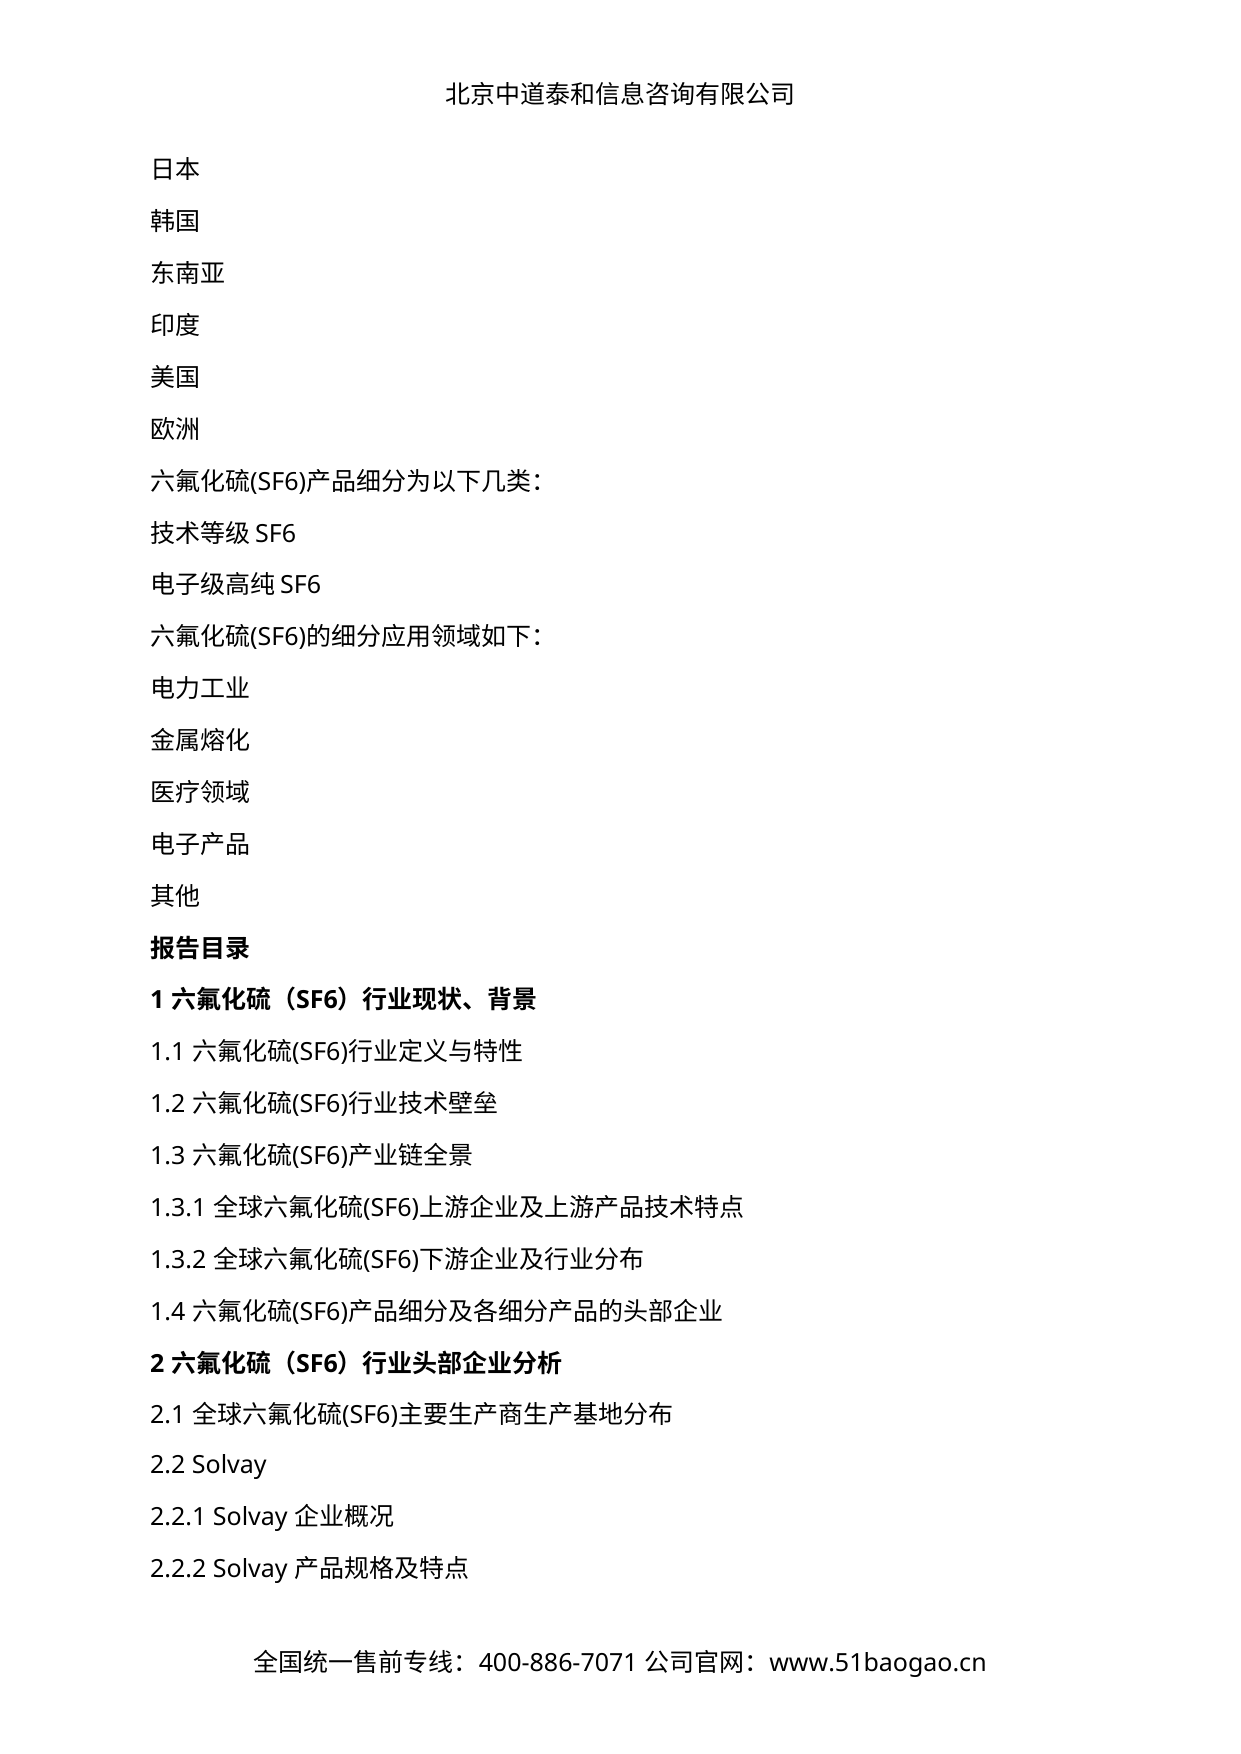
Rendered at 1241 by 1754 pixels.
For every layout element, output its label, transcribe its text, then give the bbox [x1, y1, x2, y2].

text 其他 [150, 876, 1090, 912]
text 2.2 Solvay [150, 1447, 1090, 1481]
text 韩国 [150, 202, 1090, 238]
text 1.3.2 全球六氟化硫(SF6)下游企业及行业分布 [150, 1239, 1090, 1276]
text 欧洲 [150, 409, 1090, 446]
text 2.2.1 Solvay 企业概况 [150, 1497, 1090, 1533]
text 医疗领域 [150, 772, 1090, 809]
text 1.3 六氟化硫(SF6)产业链全景 [150, 1136, 1090, 1172]
text 2.2.2 Solvay 产品规格及特点 [150, 1548, 1090, 1585]
text 1.1 六氟化硫(SF6)行业定义与特性 [150, 1032, 1090, 1068]
text 1.4 六氟化硫(SF6)产品细分及各细分产品的头部企业 [150, 1291, 1090, 1327]
text 电子级高纯SF6 [150, 565, 1090, 601]
text 1.2 六氟化硫(SF6)行业技术壁垒 [150, 1084, 1090, 1120]
text 电子产品 [150, 824, 1090, 861]
text 印度 [150, 306, 1090, 342]
text 东南亚 [150, 254, 1090, 290]
text 1 六氟化硫（SF6）行业现状、背景 [150, 980, 1090, 1016]
text 1.3.1 全球六氟化硫(SF6)上游企业及上游产品技术特点 [150, 1187, 1090, 1224]
text 2.1 全球六氟化硫(SF6)主要生产商生产基地分布 [150, 1395, 1090, 1431]
text 技术等级SF6 [150, 513, 1090, 549]
text 金属熔化 [150, 721, 1090, 757]
text 日本 [150, 150, 1090, 186]
text 电力工业 [150, 669, 1090, 705]
text 六氟化硫(SF6)的细分应用领域如下： [150, 617, 1090, 653]
text 2 六氟化硫（SF6）行业头部企业分析 [150, 1343, 1090, 1379]
text 六氟化硫(SF6)产品细分为以下几类： [150, 461, 1090, 497]
text 美国 [150, 357, 1090, 394]
text 报告目录 [150, 928, 1090, 964]
